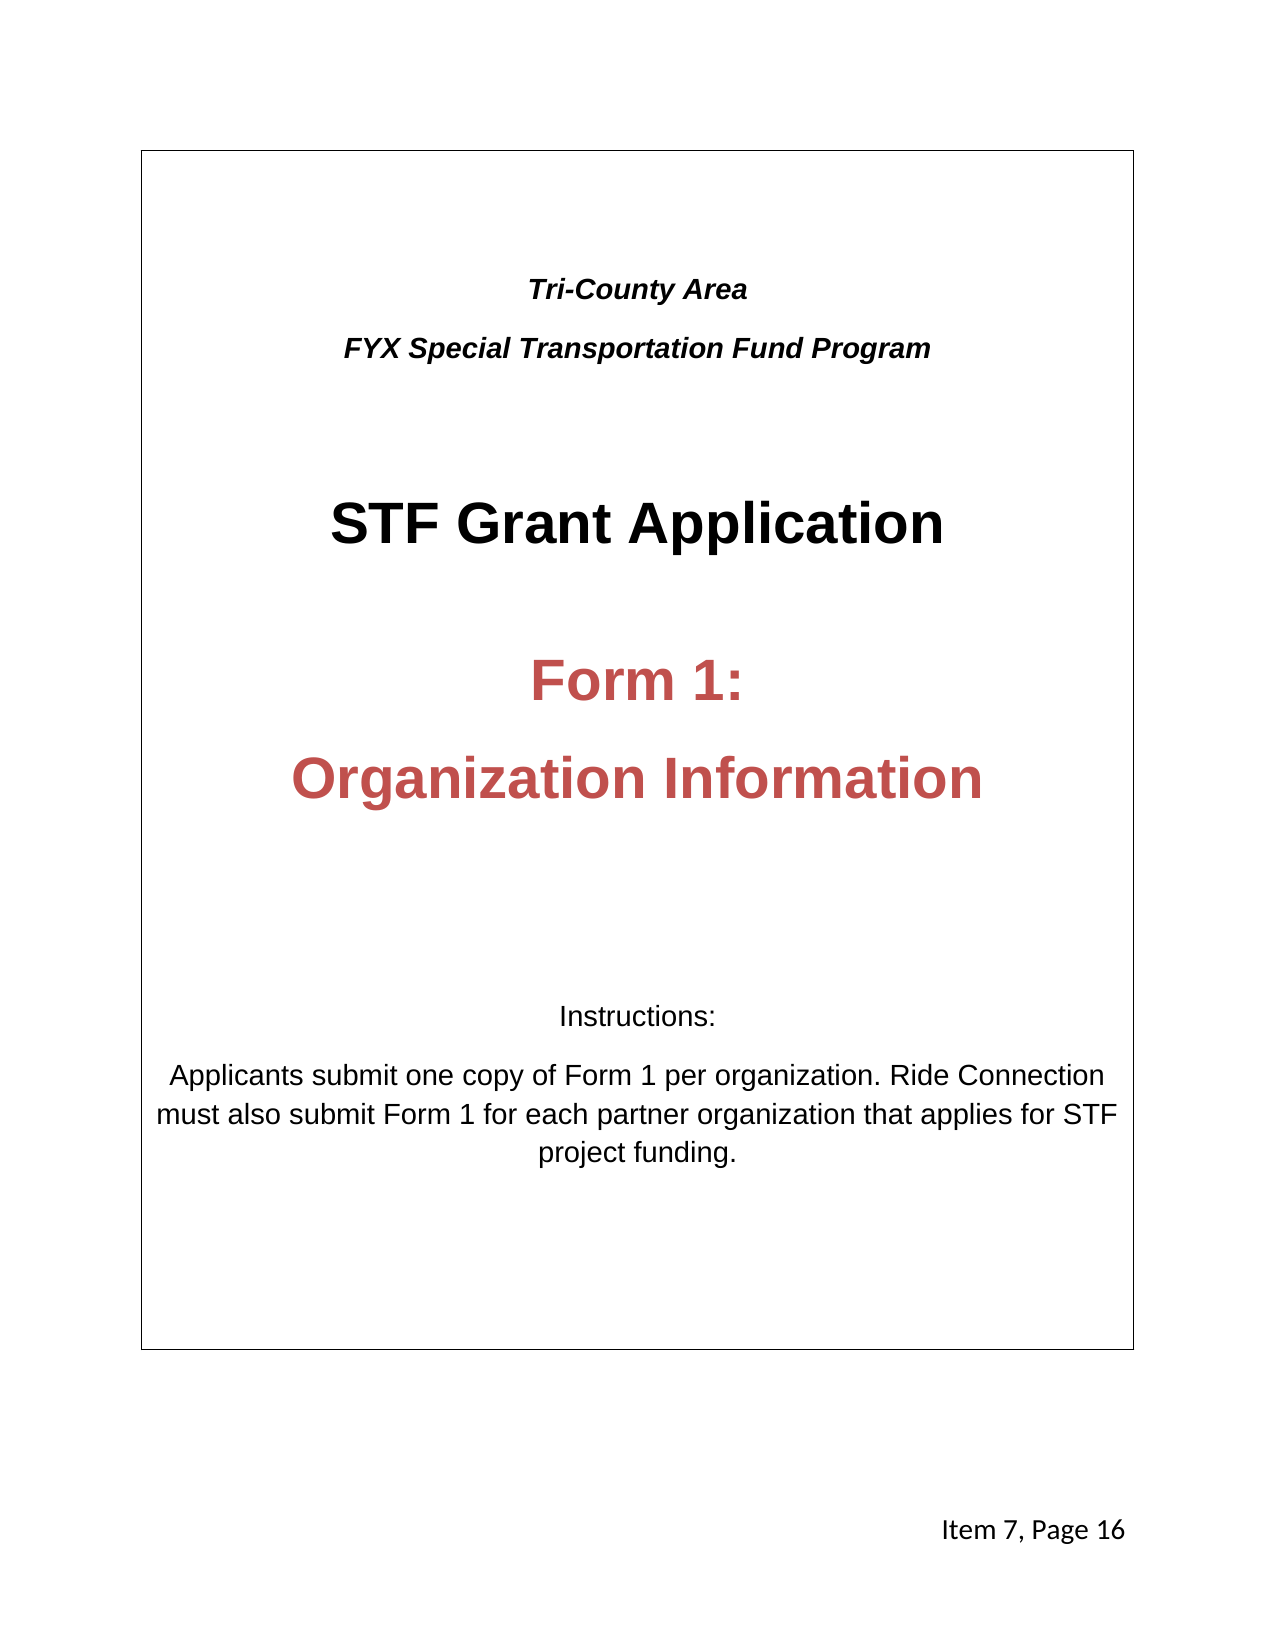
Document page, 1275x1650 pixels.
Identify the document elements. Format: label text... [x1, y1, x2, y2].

text Tri-County Area [142, 269, 1133, 305]
text FYX Special Transportation Fund Program [142, 328, 1133, 365]
text Applicants submit one copy of Form 1 per organization. Ride Connection must also submit Form 1 for each partner organization that applies for STF project funding. [142, 1055, 1133, 1169]
text Form 1: [142, 643, 1133, 713]
text Instructions: [142, 996, 1133, 1032]
text Organization Information [142, 741, 1133, 811]
text STF Grant Application [142, 485, 1133, 556]
